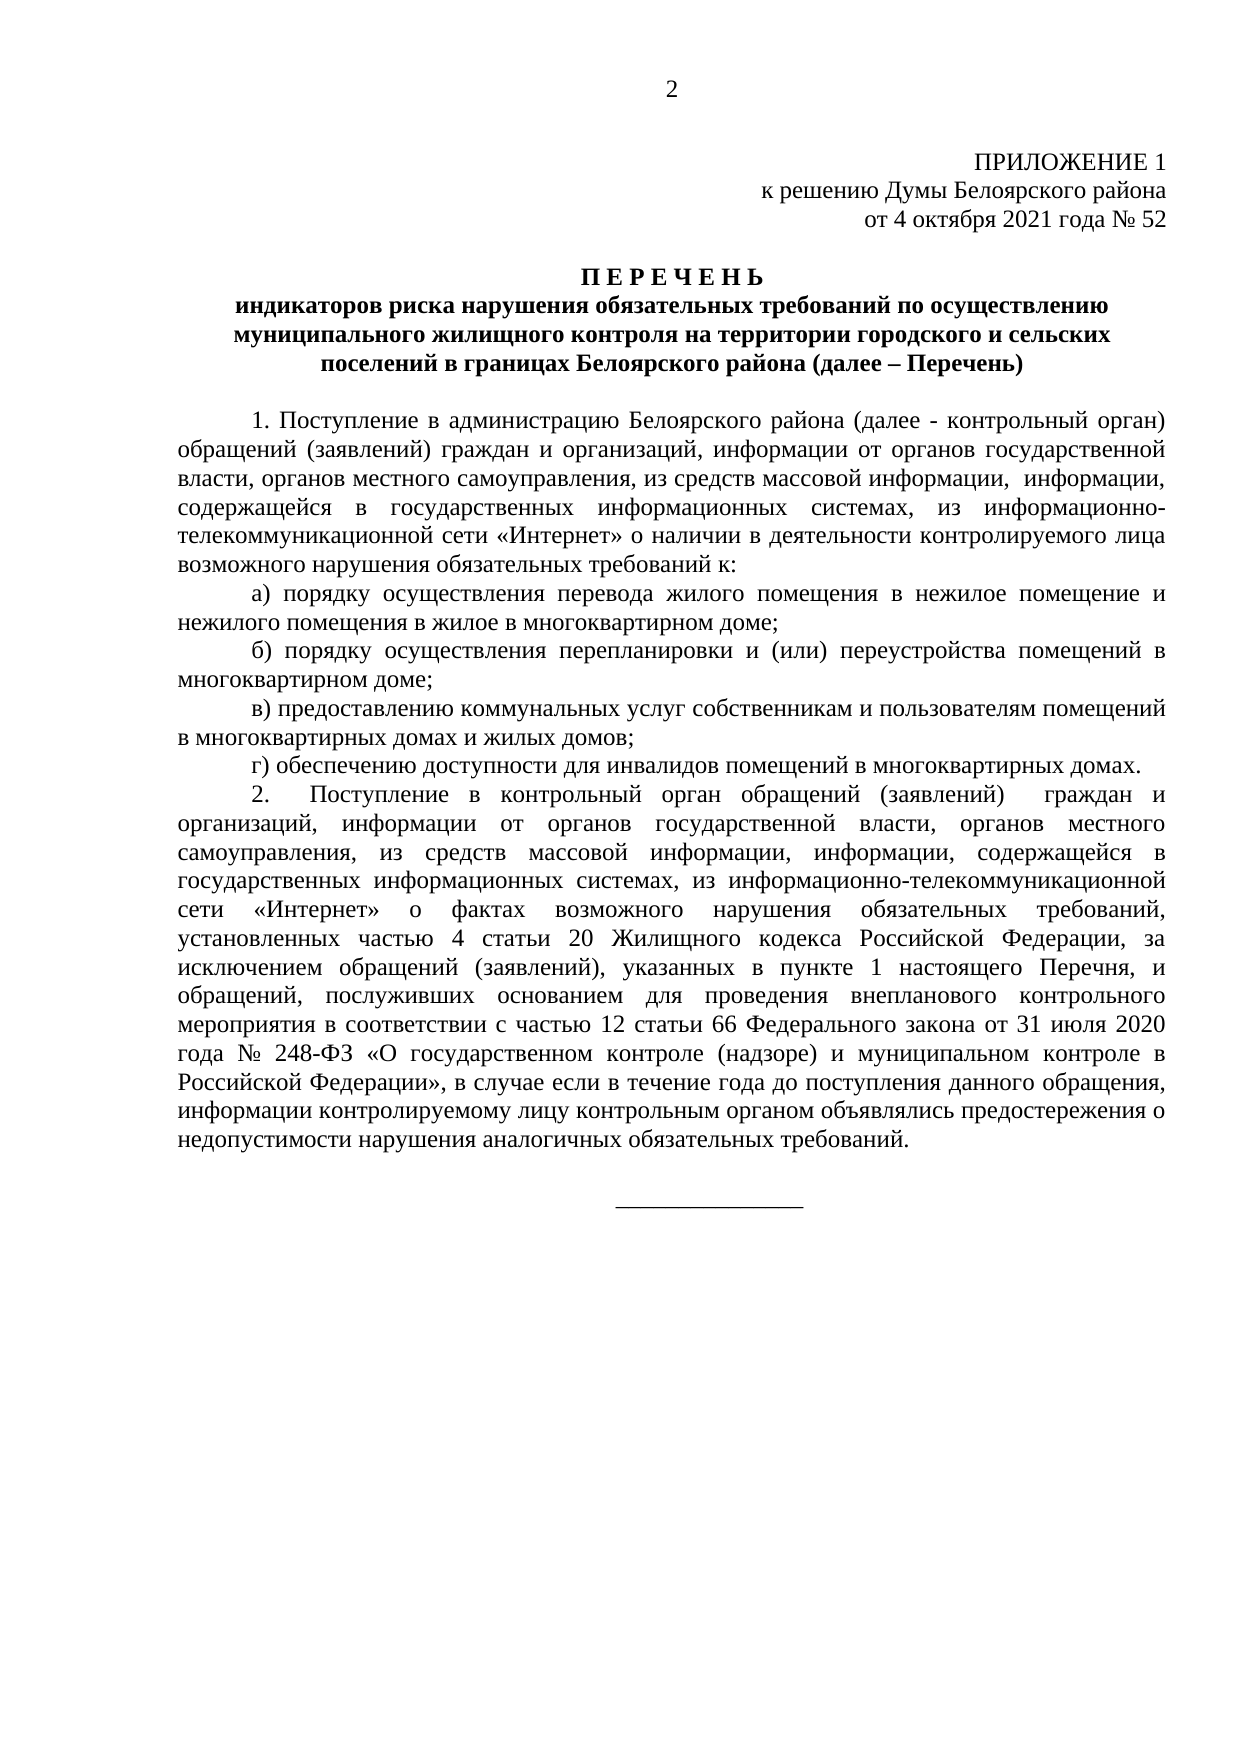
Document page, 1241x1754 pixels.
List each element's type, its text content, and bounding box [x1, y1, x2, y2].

text г) обеспечению доступности для инвалидов помещений в многоквартирных домах. [177, 751, 1167, 779]
text 1. Поступление в администрацию Белоярского района (далее - контрольный орган) обращений (заявлений) граждан и организаций, информации от органов государственной власти, органов местного самоуправления, из средств массовой информации, информации, содержащейся в государственных информационных системах, из информационно-телекоммуникационной сети «Интернет» о наличии в деятельности контролируемого лица возможного нарушения обязательных требований к: [177, 406, 1167, 578]
text в) предоставлению коммунальных услуг собственникам и пользователям помещений в многоквартирных домах и жилых домов; [177, 693, 1167, 751]
text а) порядку осуществления перевода жилого помещения в нежилое помещение и нежилого помещения в жилое в многоквартирном доме; [177, 578, 1167, 636]
text от 4 октября 2021 года № 52 [177, 204, 1167, 233]
text индикаторов риска нарушения обязательных требований по осуществлению муниципального жилищного контроля на территории городского и сельских поселений в границах Белоярского района (далее – Перечень) [177, 291, 1167, 377]
text ПРИЛОЖЕНИЕ 1 [177, 147, 1167, 176]
text _______________ [177, 1182, 1167, 1211]
text к решению Думы Белоярского района [177, 176, 1167, 204]
text б) порядку осуществления перепланировки и (или) переустройства помещений в многоквартирном доме; [177, 636, 1167, 693]
text 2. Поступление в контрольный орган обращений (заявлений) граждан и организаций, информации от органов государственной власти, органов местного самоуправления, из средств массовой информации, информации, содержащейся в государственных информационных системах, из информационно-телекоммуникационной сети «Интернет» о фактах возможного нарушения обязательных требований, установленных частью 4 статьи 20 Жилищного кодекса Российской Федерации, за исключением обращений (заявлений), указанных в пункте 1 настоящего Перечня, и обращений, послуживших основанием для проведения внепланового контрольного мероприятия в соответствии с частью 12 статьи 66 Федерального закона от 31 июля 2020 года № 248-ФЗ «О государственном контроле (надзоре) и муниципальном контроле в Российской Федерации», в случае если в течение года до поступления данного обращения, информации контролируемому лицу контрольным органом объявлялись предостережения о недопустимости нарушения аналогичных обязательных требований. [177, 779, 1167, 1153]
text П Е Р Е Ч Е Н Ь [177, 262, 1167, 291]
